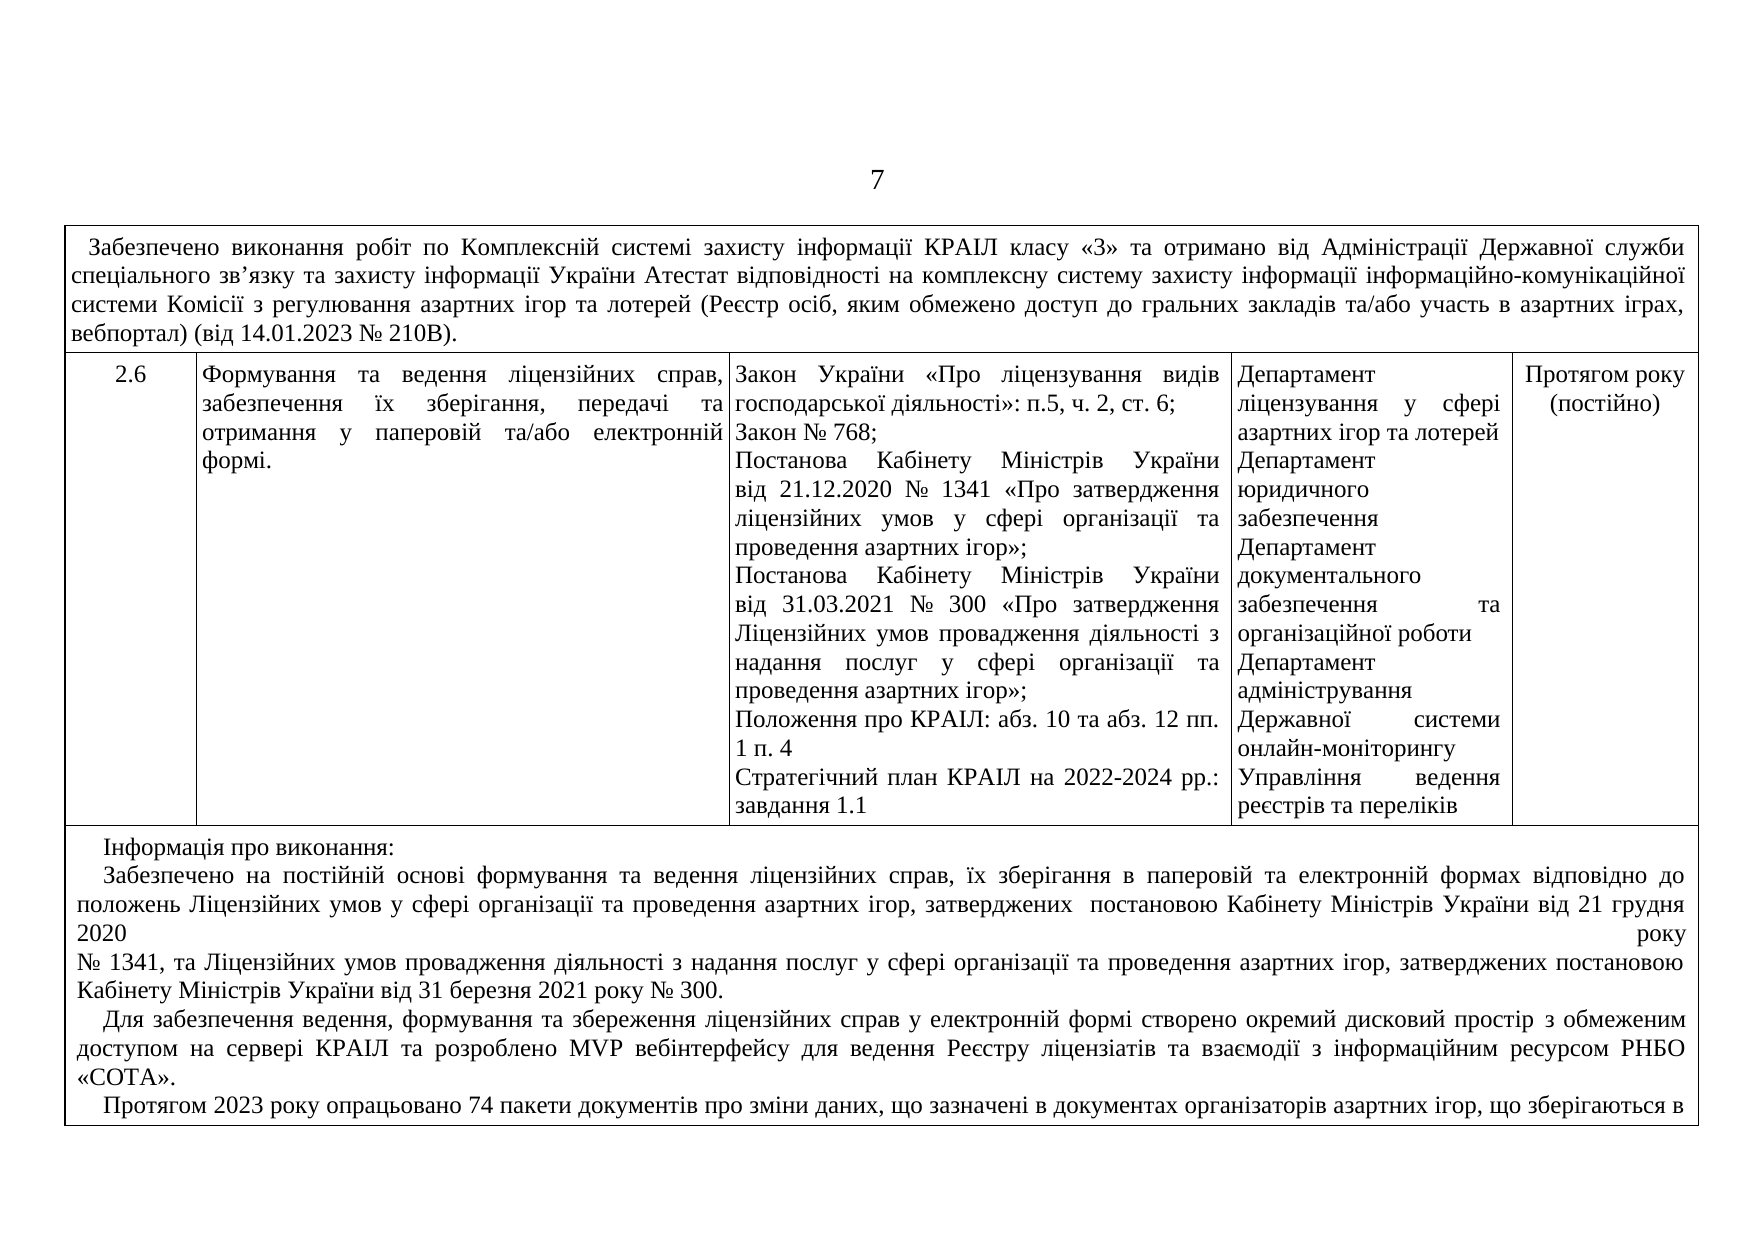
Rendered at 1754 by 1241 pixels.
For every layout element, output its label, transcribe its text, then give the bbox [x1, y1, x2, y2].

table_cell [66, 826, 1698, 1125]
table_cell Формування та ведення ліцензійних справ, забезпечення їх зберігання, передачі та отримання у паперовій та/або електронній формі. [197, 353, 729, 825]
table_cell Закон України «Про ліцензування видів господарської діяльності»: п.5, ч. 2, ст. 6; Закон № 768; Постанова Кабінету Міністрів України від 21.12.2020 № 1341 «Про затвердження ліцензійних умов у сфері організації та проведення азартних ігор»; Постанова Кабінету Міністрів України від 31.03.2021 № 300 «Про затвердження Ліцензійних умов провадження діяльності з надання послуг у сфері організації та проведення азартних ігор»; Положення про КРАІЛ: абз. 10 та абз. 12 пп. 1 п. 4 Стратегічний план КРАІЛ на 2022-2024 рр.: завдання 1.1 [730, 353, 1231, 825]
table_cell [66, 226, 1698, 352]
table_cell Департамент ліцензування у сфері азартних ігор та лотерей Департамент юридичного забезпечення Департамент документального забезпечення та організаційної роботи Департамент адміністрування Державної системи онлайн-моніторингу Управління ведення реєстрів та переліків [1232, 353, 1512, 825]
table_cell Протягом року (постійно) [1513, 353, 1698, 825]
table_cell 2.6 [66, 353, 196, 825]
